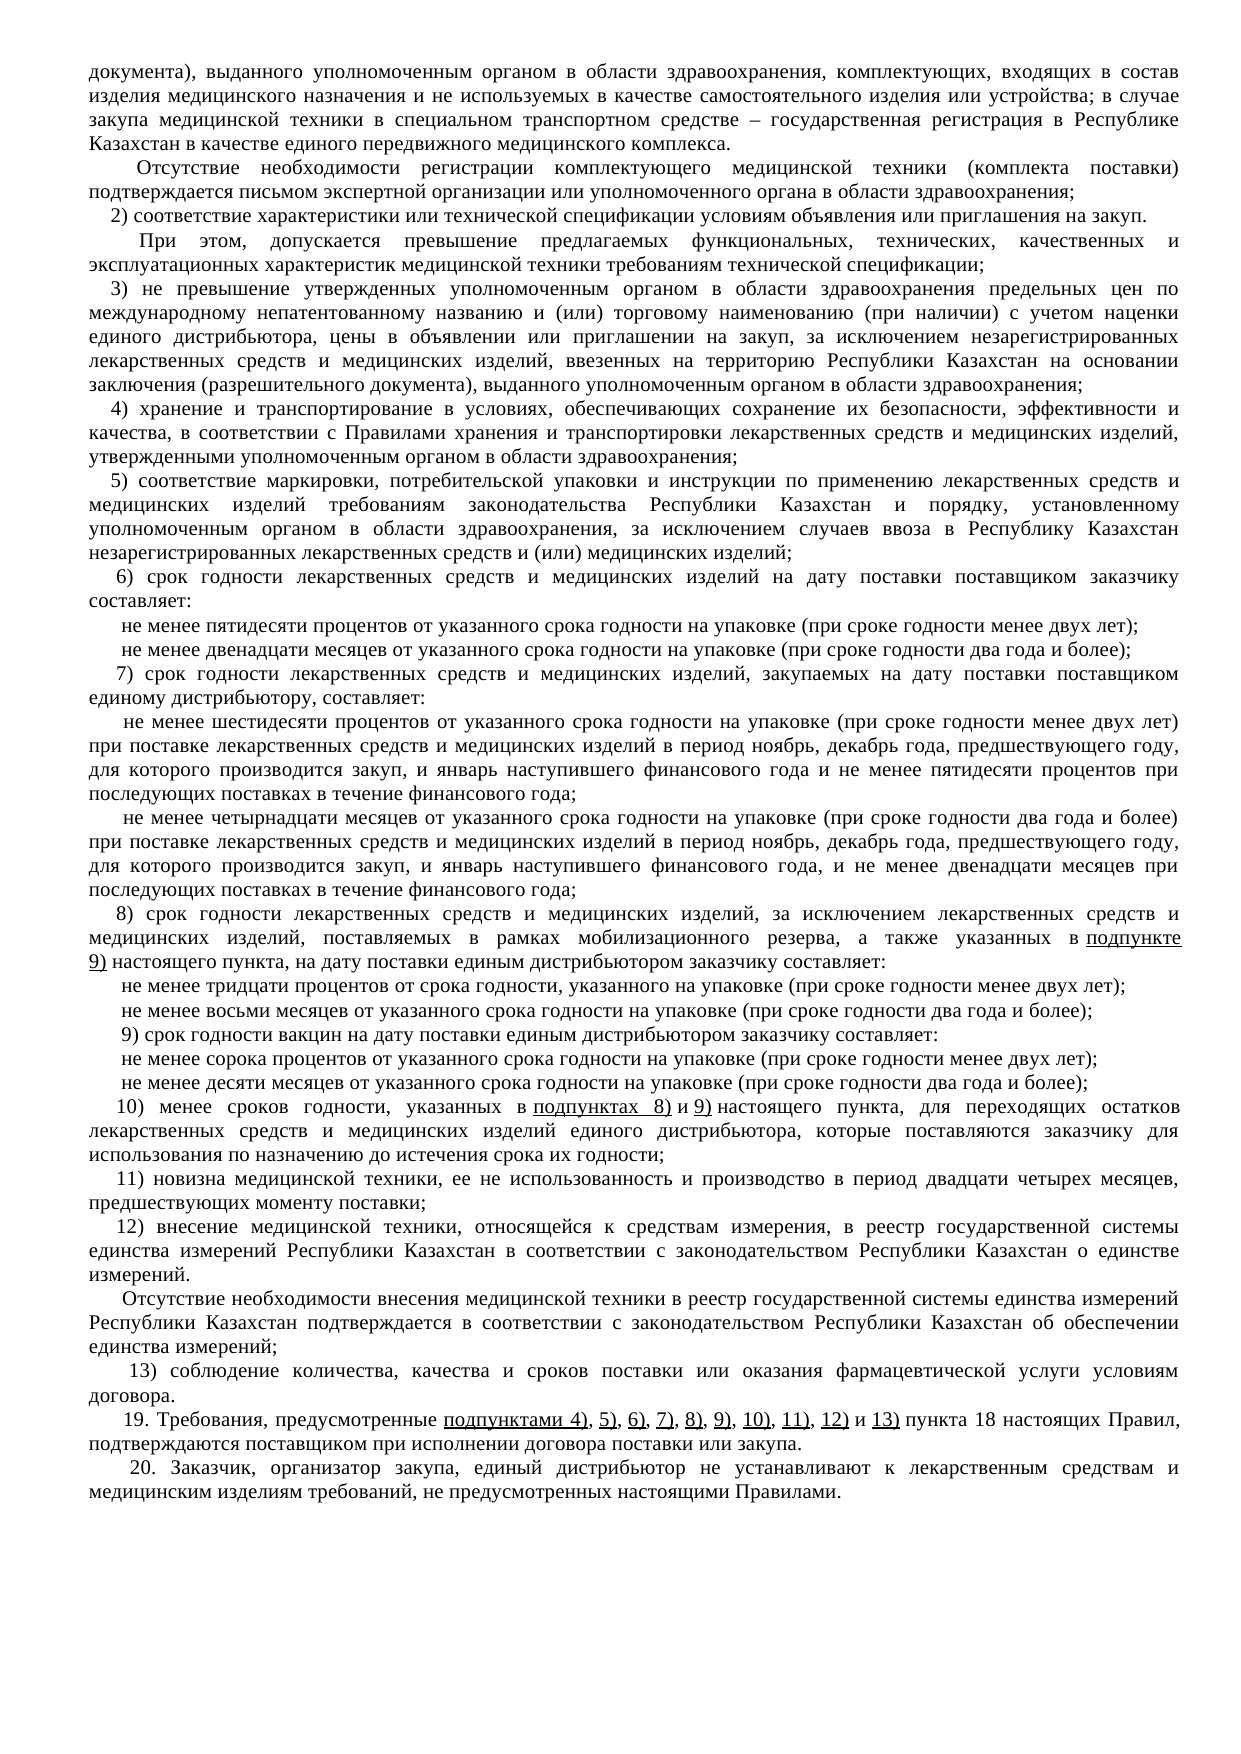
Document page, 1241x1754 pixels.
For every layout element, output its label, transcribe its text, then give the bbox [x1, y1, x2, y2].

text Отсутствие необходимости внесения медицинской техники в реестр государственной системы единства измерений Республики Казахстан подтверждается в соответствии с законодательством Республики Казахстан об обеспечении единства измерений; [89, 1286, 1181, 1358]
text Отсутствие необходимости регистрации комплектующего медицинской техники (комплекта поставки) подтверждается письмом экспертной организации или уполномоченного органа в области здравоохранения; [89, 155, 1181, 203]
text 5) соответствие маркировки, потребительской упаковки и инструкции по применению лекарственных средств и медицинских изделий требованиям законодательства Республики Казахстан и порядку, установленному уполномоченным органом в области здравоохранения, за исключением случаев ввоза в Республику Казахстан незарегистрированных лекарственных средств и (или) медицинских изделий; [89, 468, 1181, 564]
text 8) срок годности лекарственных средств и медицинских изделий, за исключением лекарственных средств и медицинских изделий, поставляемых в рамках мобилизационного резерва, а также указанных в подпункте 9) настоящего пункта, на дату поставки единым дистрибьютором заказчику составляет: [89, 901, 1181, 973]
text не менее десяти месяцев от указанного срока годности на упаковке (при сроке годности два года и более); [89, 1070, 1181, 1094]
text 13) соблюдение количества, качества и сроков поставки или оказания фармацевтической услуги условиям договора. [89, 1358, 1181, 1407]
text не менее пятидесяти процентов от указанного срока годности на упаковке (при сроке годности менее двух лет); [89, 612, 1181, 637]
text 10) менее сроков годности, указанных в подпунктах 8) и 9) настоящего пункта, для переходящих остатков лекарственных средств и медицинских изделий единого дистрибьютора, которые поставляются заказчику для использования по назначению до истечения срока их годности; [89, 1094, 1181, 1166]
text 9) срок годности вакцин на дату поставки единым дистрибьютором заказчику составляет: [89, 1022, 1181, 1046]
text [89, 59, 1181, 155]
text не менее четырнадцати месяцев от указанного срока годности на упаковке (при сроке годности два года и более) при поставке лекарственных средств и медицинских изделий в период ноябрь, декабрь года, предшествующего году, для которого производится закуп, и январь наступившего финансового года, и не менее двенадцати месяцев при последующих поставках в течение финансового года; [89, 805, 1181, 901]
text не менее восьми месяцев от указанного срока годности на упаковке (при сроке годности два года и более); [89, 997, 1181, 1022]
text не менее шестидесяти процентов от указанного срока годности на упаковке (при сроке годности менее двух лет) при поставке лекарственных средств и медицинских изделий в период ноябрь, декабрь года, предшествующего году, для которого производится закуп, и январь наступившего финансового года и не менее пятидесяти процентов при последующих поставках в течение финансового года; [89, 709, 1181, 805]
text 19. Требования, предусмотренные подпунктами 4), 5), 6), 7), 8), 9), 10), 11), 12) и 13) пункта 18 настоящих Правил, подтверждаются поставщиком при исполнении договора поставки или закупа. [89, 1407, 1181, 1455]
text 4) хранение и транспортирование в условиях, обеспечивающих сохранение их безопасности, эффективности и качества, в соответствии с Правилами хранения и транспортировки лекарственных средств и медицинских изделий, утвержденными уполномоченным органом в области здравоохранения; [89, 396, 1181, 468]
text 11) новизна медицинской техники, ее не использованность и производство в период двадцати четырех месяцев, предшествующих моменту поставки; [89, 1166, 1181, 1214]
text 7) срок годности лекарственных средств и медицинских изделий, закупаемых на дату поставки поставщиком единому дистрибьютору, составляет: [89, 661, 1181, 709]
text не менее тридцати процентов от срока годности, указанного на упаковке (при сроке годности менее двух лет); [89, 973, 1181, 997]
text 6) срок годности лекарственных средств и медицинских изделий на дату поставки поставщиком заказчику составляет: [89, 564, 1181, 612]
text 3) не превышение утвержденных уполномоченным органом в области здравоохранения предельных цен по международному непатентованному названию и (или) торговому наименованию (при наличии) с учетом наценки единого дистрибьютора, цены в объявлении или приглашении на закуп, за исключением незарегистрированных лекарственных средств и медицинских изделий, ввезенных на территорию Республики Казахстан на основании заключения (разрешительного документа), выданного уполномоченным органом в области здравоохранения; [89, 276, 1181, 396]
text При этом, допускается превышение предлагаемых функциональных, технических, качественных и эксплуатационных характеристик медицинской техники требованиям технической спецификации; [89, 227, 1181, 276]
text 2) соответствие характеристики или технической спецификации условиям объявления или приглашения на закуп. [89, 203, 1181, 227]
text 12) внесение медицинской техники, относящейся к средствам измерения, в реестр государственной системы единства измерений Республики Казахстан в соответствии с законодательством Республики Казахстан о единстве измерений. [89, 1214, 1181, 1286]
text не менее двенадцати месяцев от указанного срока годности на упаковке (при сроке годности два года и более); [89, 637, 1181, 661]
text 20. Заказчик, организатор закупа, единый дистрибьютор не устанавливают к лекарственным средствам и медицинским изделиям требований, не предусмотренных настоящими Правилами. [89, 1455, 1181, 1503]
text не менее сорока процентов от указанного срока годности на упаковке (при сроке годности менее двух лет); [89, 1046, 1181, 1070]
